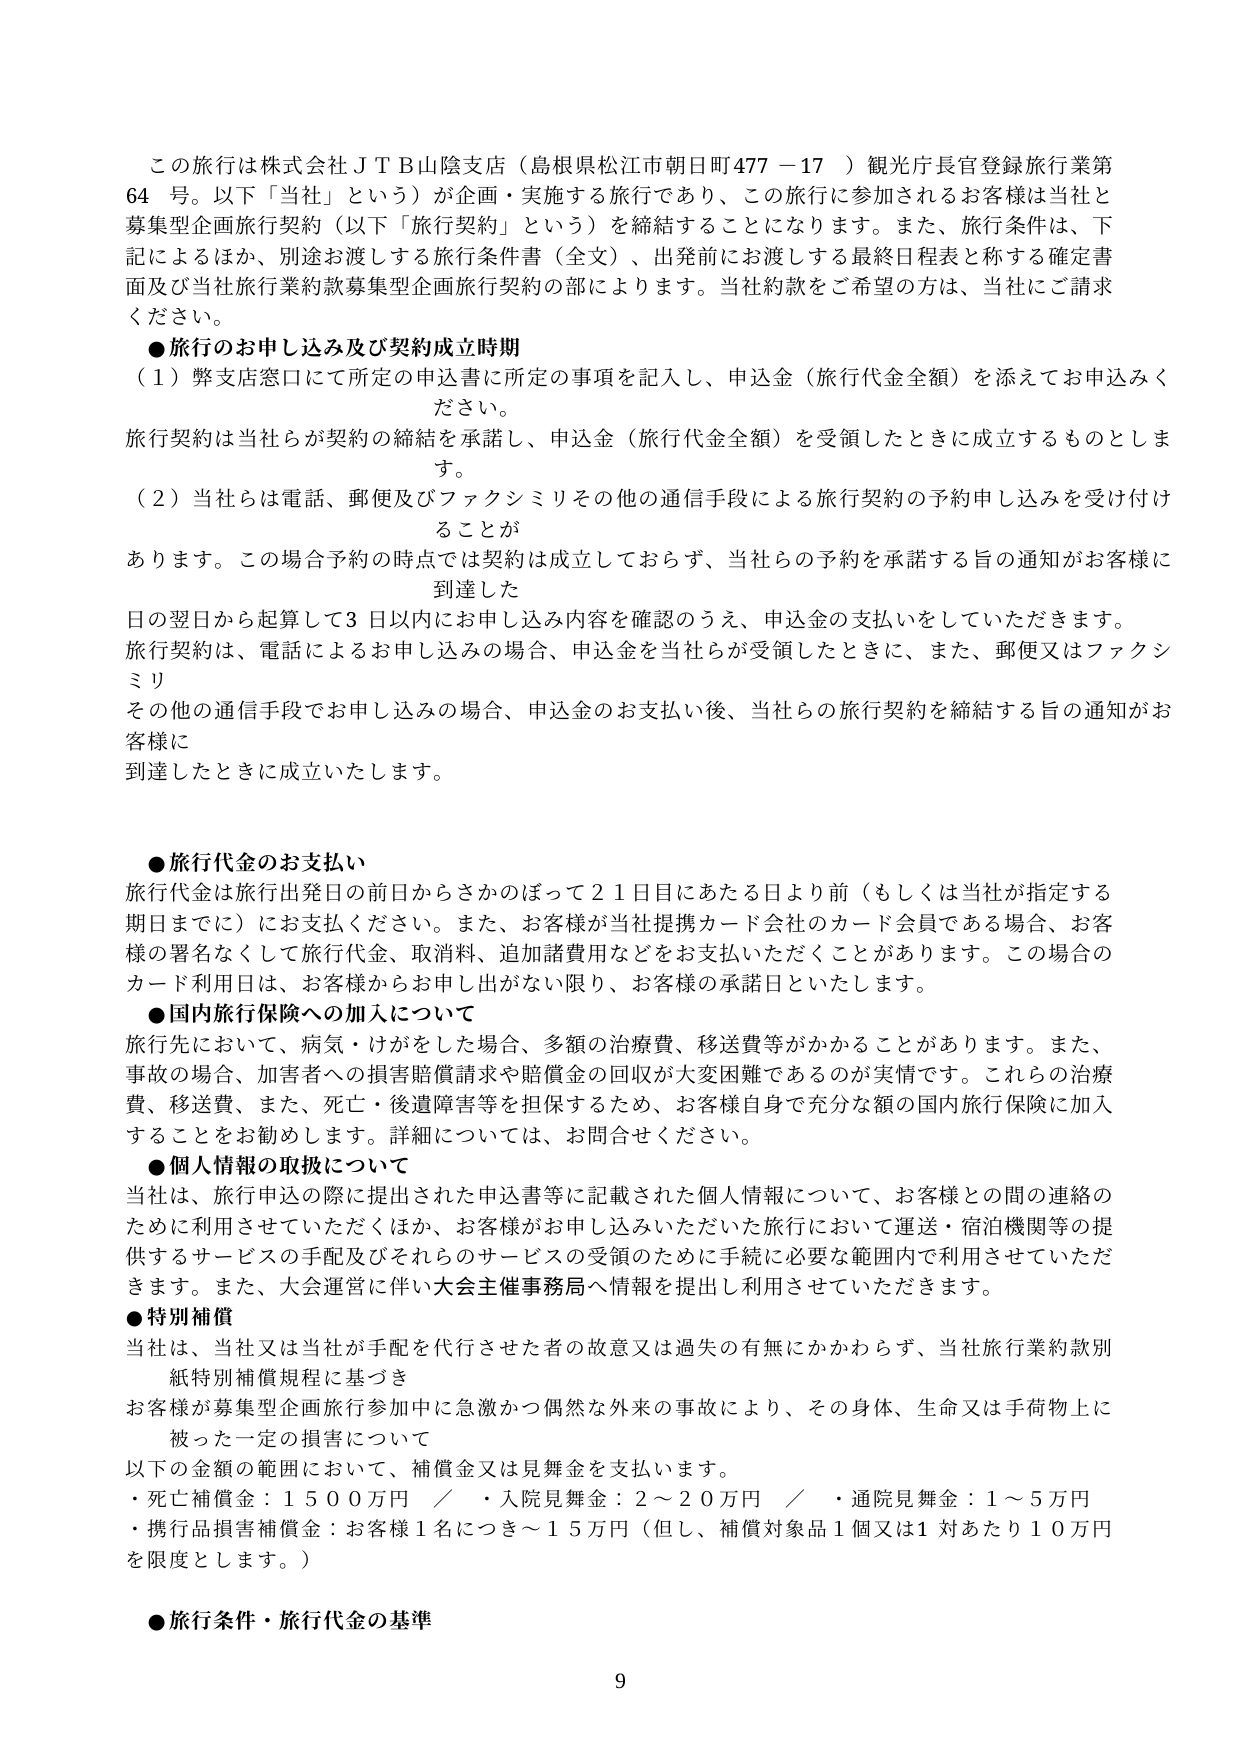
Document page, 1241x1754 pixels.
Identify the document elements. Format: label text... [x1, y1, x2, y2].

text ・死亡補償金：１５００万円 ／ ・入院見舞金：２～２０万円 ／ ・通院見舞金：１～５万円 [126, 1483, 1114, 1513]
text ●旅行のお申し込み及び契約成立時期 [126, 331, 1114, 361]
text ・携行品損害補償金：お客様１名につき～１５万円（但し、補償対象品１個又は1対あたり１０万円を限度とします。） [126, 1513, 1114, 1574]
text お客様が募集型企画旅行参加中に急激かつ偶然な外来の事故により、その身体、生命又は手荷物上に被った一定の損害について [126, 1392, 1114, 1452]
text 当社は、旅行申込の際に提出された申込書等に記載された個人情報について、お客様との間の連絡のために利用させていただくほか、お客様がお申し込みいただいた旅行において運送・宿泊機関等の提供するサービスの手配及びそれらのサービスの受領のために手続に必要な範囲内で利用させていただきます。また、大会運営に伴い大会主催事務局へ情報を提出し利用させていただきます。 [126, 1180, 1114, 1301]
text あります。この場合予約の時点では契約は成立しておらず、当社らの予約を承諾する旨の通知がお客様に到達した [126, 543, 1177, 604]
text 以下の金額の範囲において、補償金又は見舞金を支払います。 [126, 1452, 1114, 1483]
list ●旅行条件・旅行代金の基準 [126, 1604, 1114, 1634]
text 旅行先において、病気・けがをした場合、多額の治療費、移送費等がかかることがあります。また、事故の場合、加害者への損害賠償請求や賠償金の回収が大変困難であるのが実情です。これらの治療費、移送費、また、死亡・後遺障害等を担保するため、お客様自身で充分な額の国内旅行保険に加入することをお勧めします。詳細については、お問合せください。 [126, 1028, 1114, 1149]
text 旅行契約は当社らが契約の締結を承諾し、申込金（旅行代金全額）を受領したときに成立するものとします。 [126, 422, 1173, 482]
text 到達したときに成立いたします。 [126, 755, 1177, 786]
text ●特別補償 [126, 1301, 1114, 1331]
list ●国内旅行保険への加入について [126, 998, 1114, 1028]
text 日の翌日から起算して3日以内にお申し込み内容を確認のうえ、申込金の支払いをしていただきます。 [126, 604, 1177, 634]
text 当社は、当社又は当社が手配を代行させた者の故意又は過失の有無にかかわらず、当社旅行業約款別紙特別補償規程に基づき [126, 1331, 1114, 1392]
text （２）当社らは電話、郵便及びファクシミリその他の通信手段による旅行契約の予約申し込みを受け付けることが [126, 482, 1177, 543]
text ●旅行代金のお支払い [136, 846, 1114, 877]
text 旅行代金は旅行出発日の前日からさかのぼって２１日目にあたる日より前（もしくは当社が指定する期日までに）にお支払ください。また、お客様が当社提携カード会社のカード会員である場合、お客様の署名なくして旅行代金、取消料、追加諸費用などをお支払いただくことがあります。この場合のカード利用日は、お客様からお申し出がない限り、お客様の承諾日といたします。 [126, 877, 1114, 998]
text （１）弊支店窓口にて所定の申込書に所定の事項を記入し、申込金（旅行代金全額）を添えてお申込みください。 [126, 361, 1173, 422]
text この旅行は株式会社ＪＴＢ山陰支店（島根県松江市朝日町477－17）観光庁長官登録旅行業第64号。以下「当社」という）が企画・実施する旅行であり、この旅行に参加されるお客様は当社と募集型企画旅行契約（以下「旅行契約」という）を締結することになります。また、旅行条件は、下記によるほか、別途お渡しする旅行条件書（全文）、出発前にお渡しする最終日程表と称する確定書面及び当社旅行業約款募集型企画旅行契約の部によります。当社約款をご希望の方は、当社にご請求ください。 [126, 149, 1114, 331]
text 旅行契約は、電話によるお申し込みの場合、申込金を当社らが受領したときに、また、郵便又はファクシミリ [126, 634, 1177, 695]
text その他の通信手段でお申し込みの場合、申込金のお支払い後、当社らの旅行契約を締結する旨の通知がお客様に [126, 695, 1177, 755]
list ●個人情報の取扱について [126, 1149, 1114, 1180]
